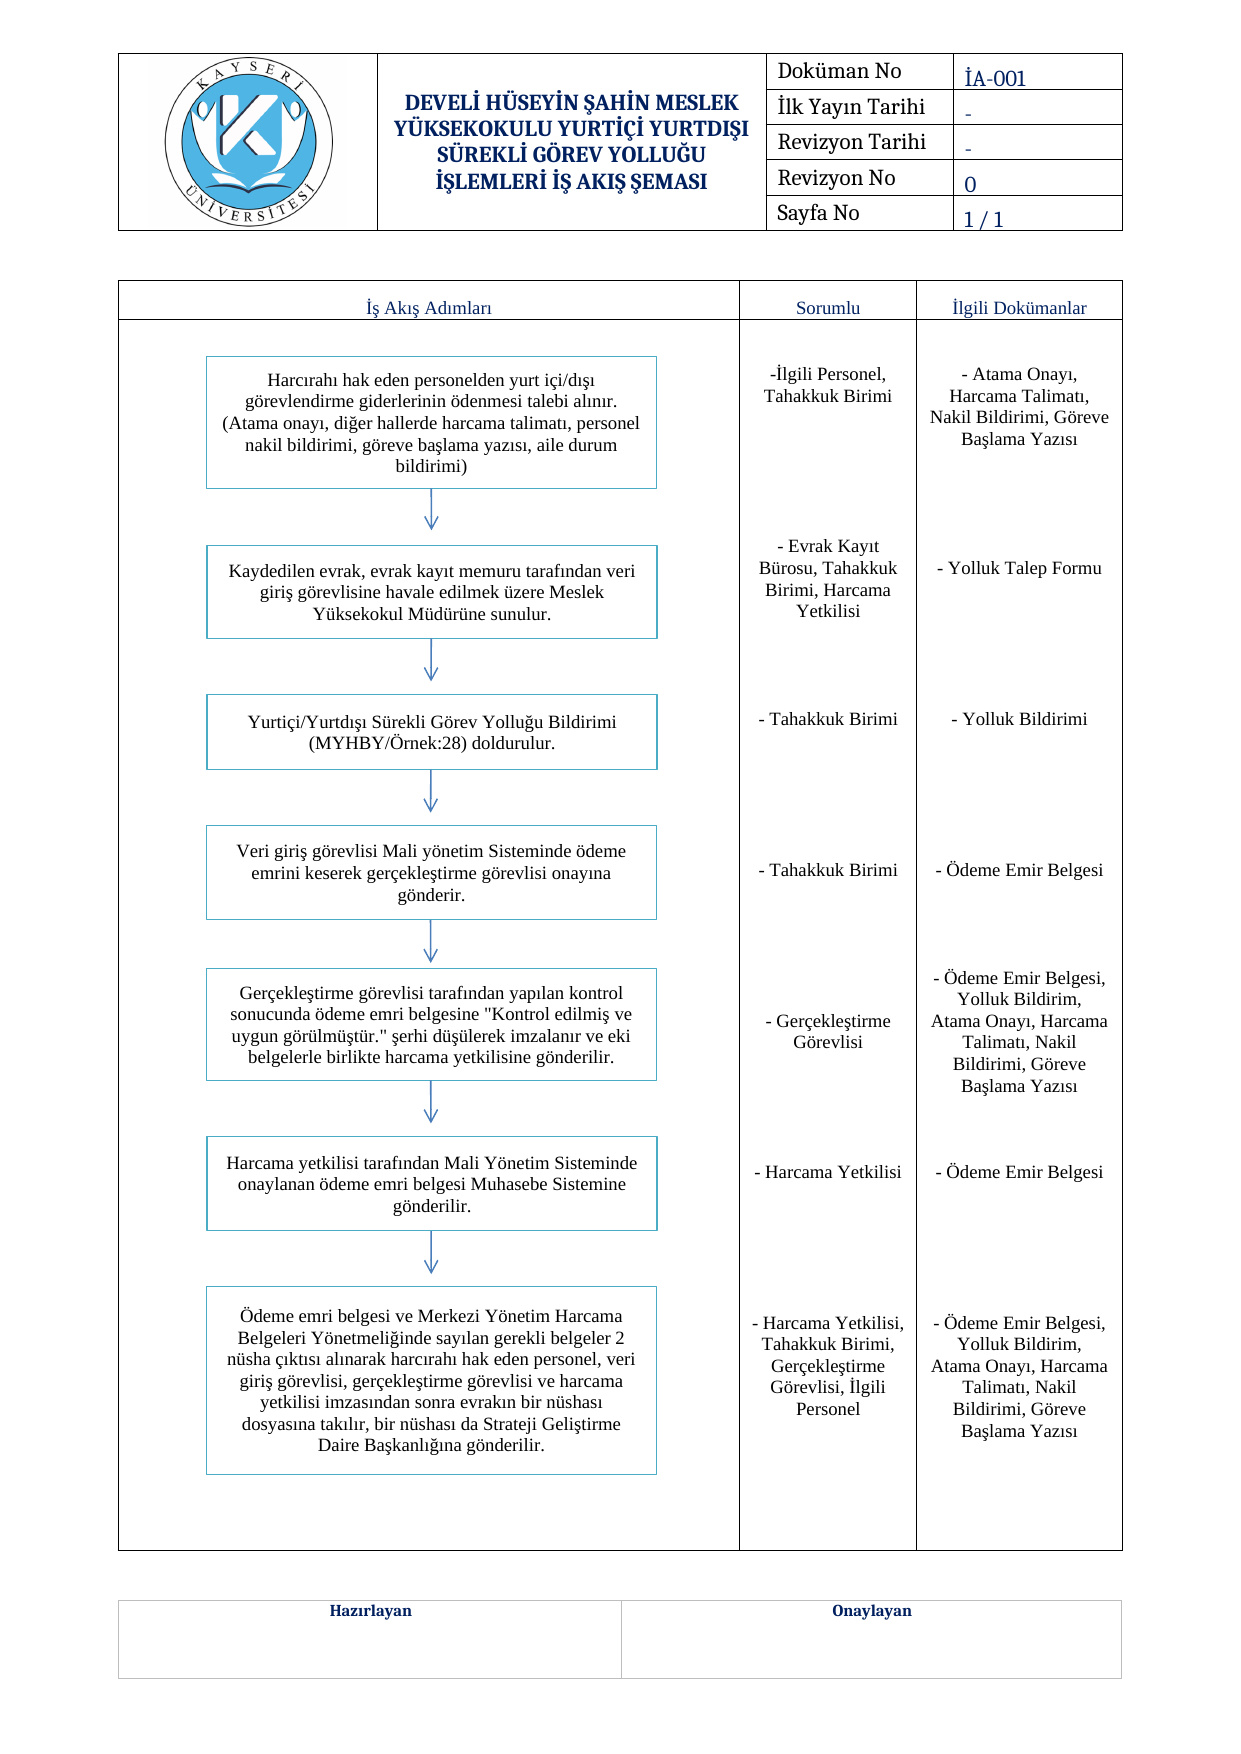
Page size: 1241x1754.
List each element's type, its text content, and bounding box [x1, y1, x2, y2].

table_cell [119, 320, 739, 1549]
picture [148, 56, 347, 228]
table_cell -İlgili Personel, Tahakkuk Birimi - Evrak Kayıt Bürosu, Tahakkuk Birimi, Harcama Yetkilisi - Tahakkuk Birimi - Tahakkuk Birimi - Gerçekleştirme Görevlisi - Harcama Yetkilisi - Harcama Yetkilisi, Tahakkuk Birimi, Gerçekleştirme Görevlisi, İlgili Personel [740, 320, 916, 1549]
table_header İş Akış Adımları [119, 281, 739, 319]
table_header Sorumlu [740, 281, 916, 319]
table_cell - Atama Onayı, Harcama Talimatı, Nakil Bildirimi, Göreve Başlama Yazısı - Yolluk Talep Formu - Yolluk Bildirimi - Ödeme Emir Belgesi - Ödeme Emir Belgesi, Yolluk Bildirim, Atama Onayı, Harcama Talimatı, Nakil Bildirimi, Göreve Başlama Yazısı - Ödeme Emir Belgesi - Ödeme Emir Belgesi, Yolluk Bildirim, Atama Onayı, Harcama Talimatı, Nakil Bildirimi, Göreve Başlama Yazısı [917, 320, 1122, 1549]
table_header İlgili Dokümanlar [917, 281, 1122, 319]
